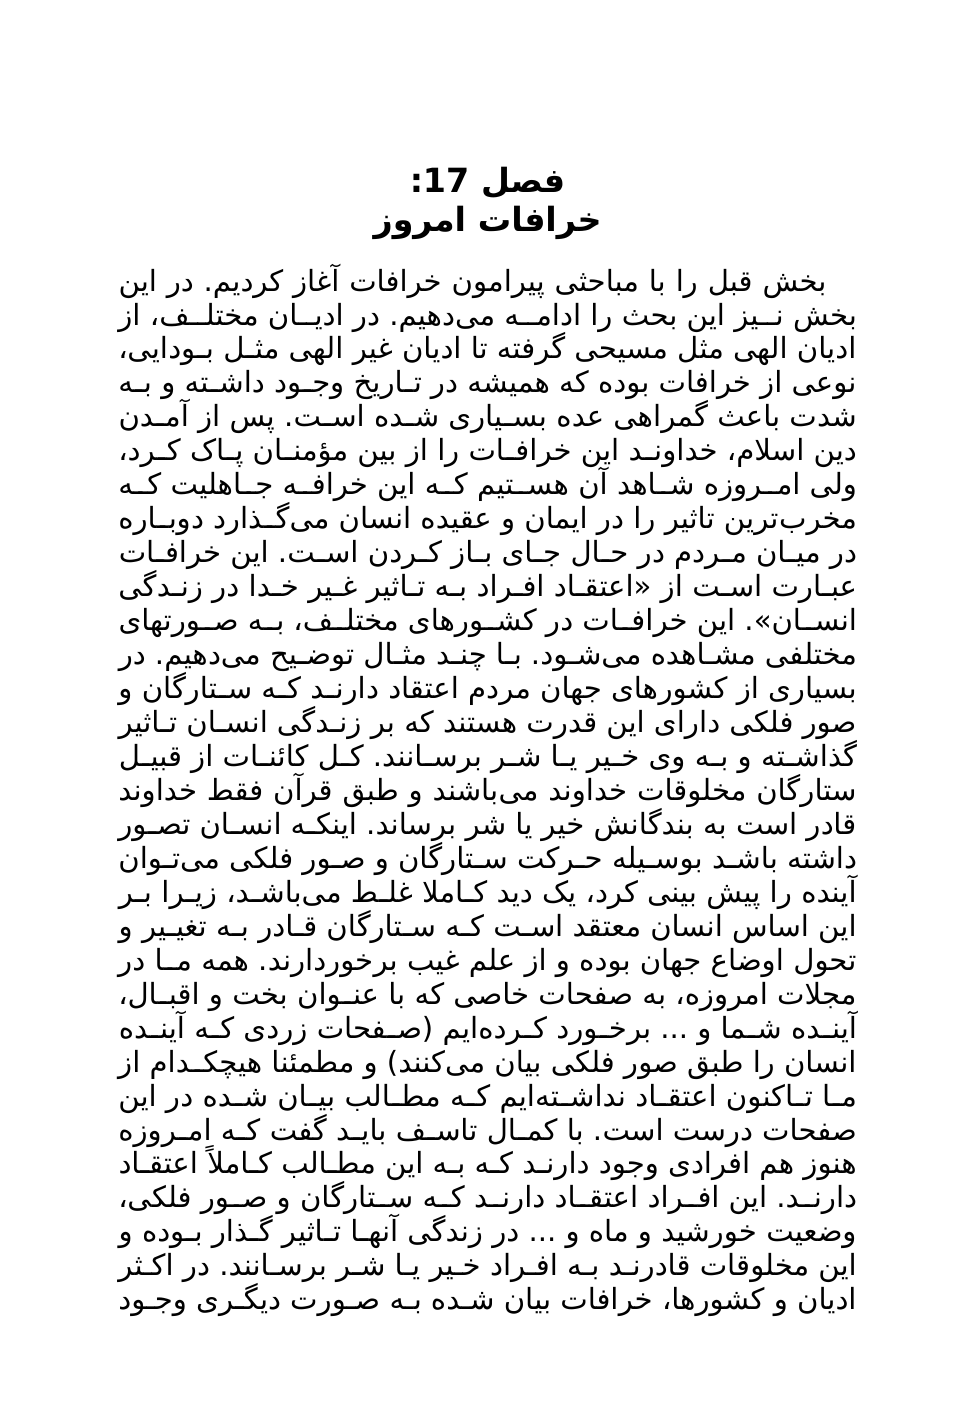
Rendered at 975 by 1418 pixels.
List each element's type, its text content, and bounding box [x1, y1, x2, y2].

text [118, 264, 857, 1317]
text فصل 17: خرافات امروز [118, 161, 857, 239]
